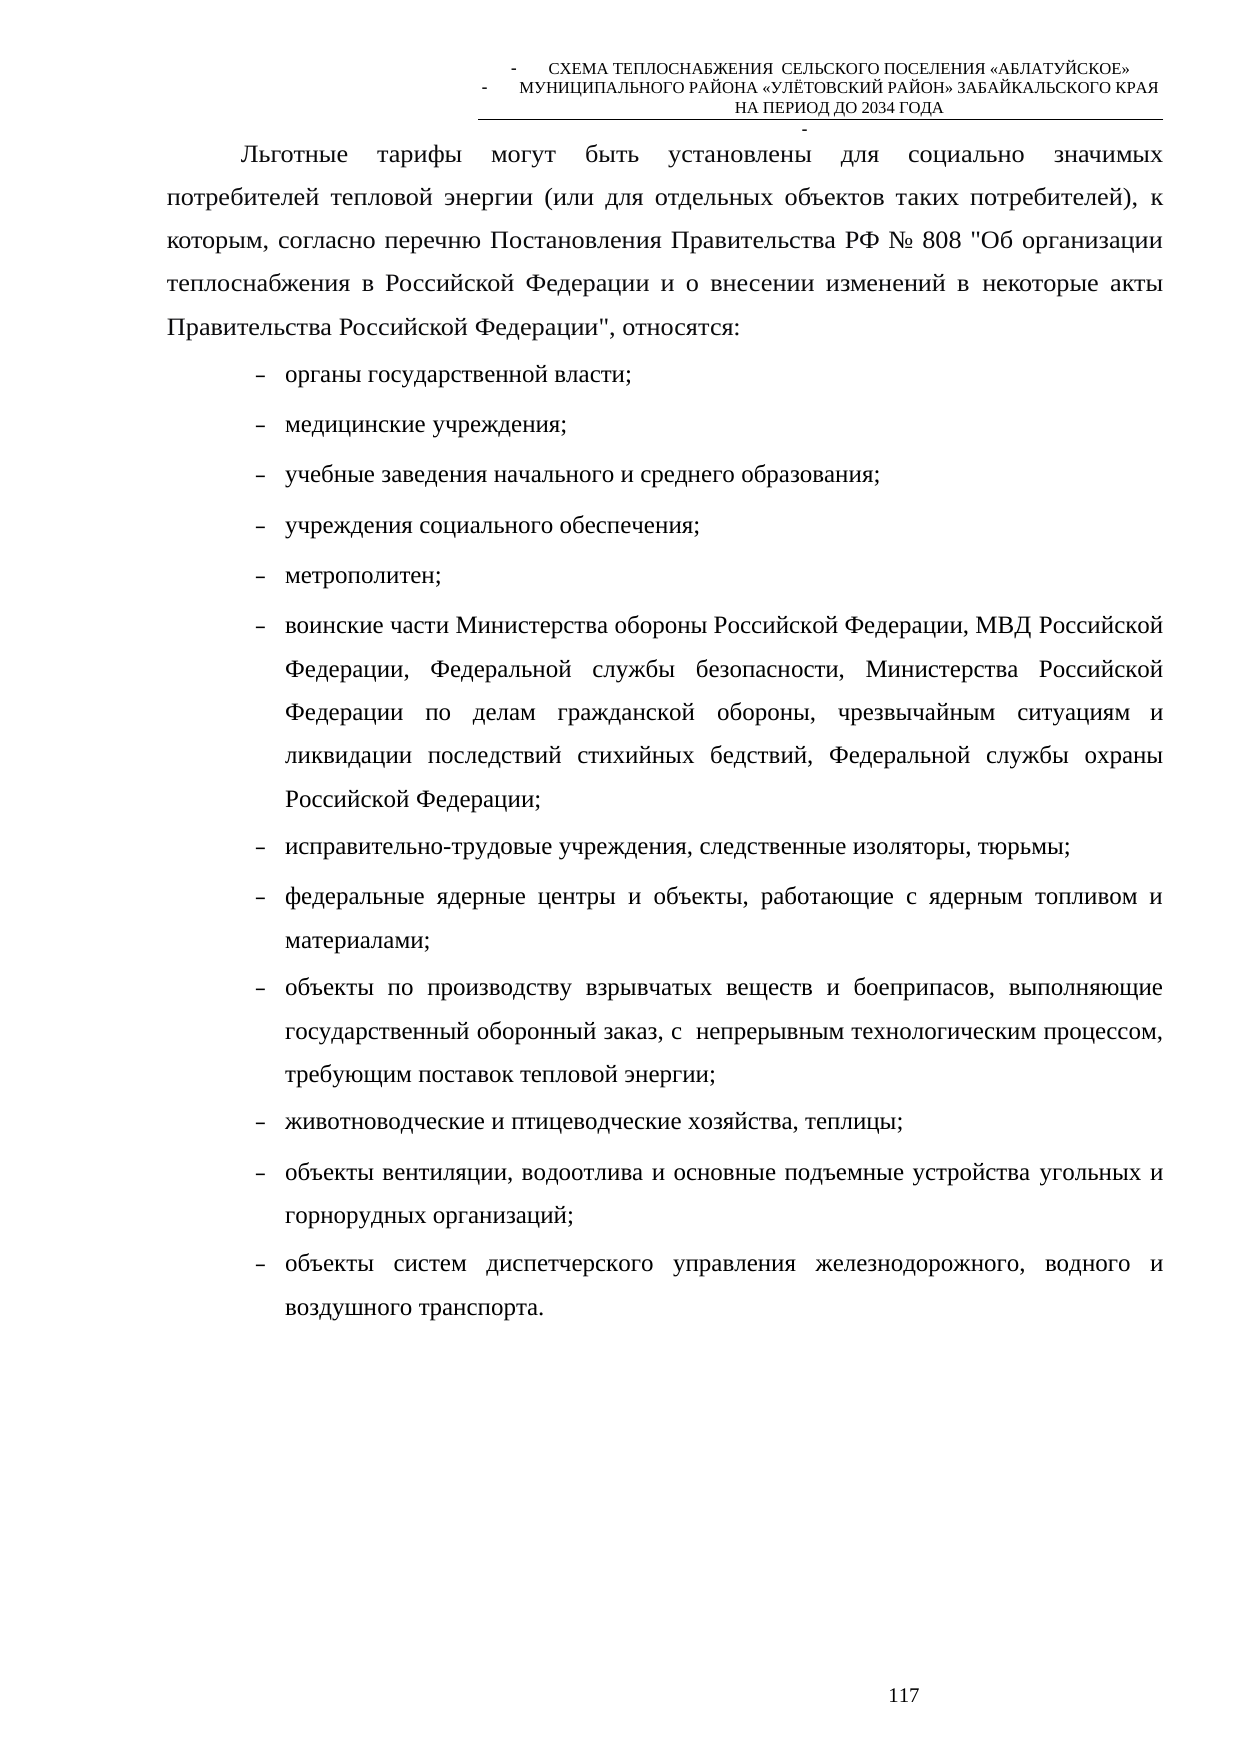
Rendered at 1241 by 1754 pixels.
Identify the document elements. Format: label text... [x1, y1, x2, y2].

text исправительно-трудовые учреждения, следственные изоляторы, тюрьмы; [255, 827, 1163, 860]
text объекты вентиляции, водоотлива и основные подъемные устройства угольных и горнорудных организаций; [255, 1153, 1163, 1229]
text животноводческие и птицеводческие хозяйства, теплицы; [255, 1102, 1163, 1136]
text медицинские учреждения; [255, 405, 1163, 439]
text объекты систем диспетчерского управления железнодорожного, водного и воздушного транспорта. [255, 1244, 1163, 1320]
text Льготные тарифы могут быть установлены для социально значимых потребителей тепловой энергии (или для отдельных объектов таких потребителей), к которым, согласно перечню Постановления Правительства РФ № 808 "Об организации теплоснабжения в Российской Федерации и о внесении изменений в некоторые акты Правительства Российской Федерации", относятся: [167, 139, 1163, 340]
text органы государственной власти; [255, 355, 1163, 388]
text учебные заведения начального и среднего образования; [255, 455, 1163, 489]
text метрополитен; [255, 556, 1163, 589]
text учреждения социального обеспечения; [255, 506, 1163, 539]
text воинские части Министерства обороны Российской Федерации, МВД Российской Федерации, Федеральной службы безопасности, Министерства Российской Федерации по делам гражданской обороны, чрезвычайным ситуациям и ликвидации последствий стихийных бедствий, Федеральной службы охраны Российской Федерации; [255, 606, 1163, 812]
text федеральные ядерные центры и объекты, работающие с ядерным топливом и материалами; [255, 877, 1163, 954]
text объекты по производству взрывчатых веществ и боеприпасов, выполняющие государственный оборонный заказ, с непрерывным технологическим процессом, требующим поставок тепловой энергии; [255, 968, 1163, 1088]
